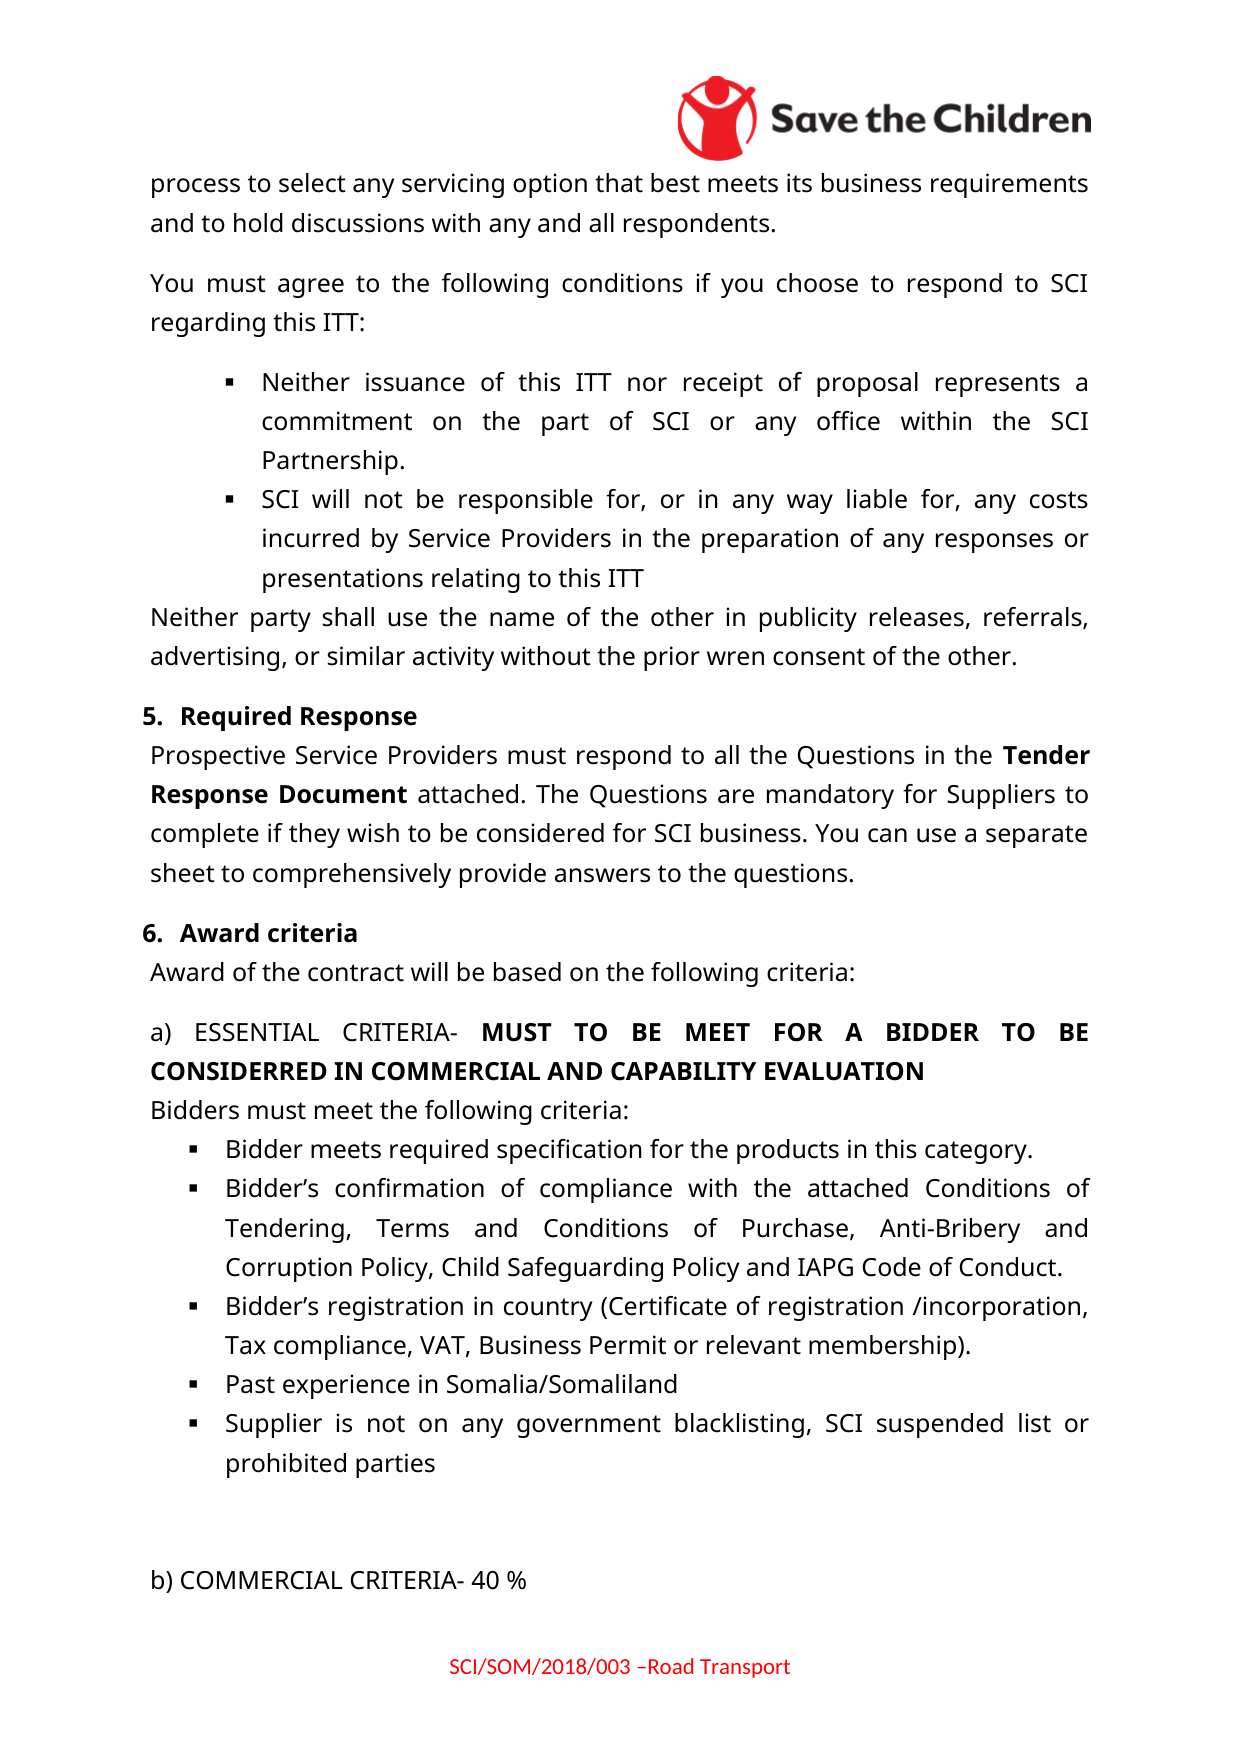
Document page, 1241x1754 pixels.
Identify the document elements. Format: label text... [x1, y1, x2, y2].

text You must agree to the following conditions if you choose to respond to SCI regarding this ITT: [150, 265, 1090, 338]
text b) COMMERCIAL CRITERIA- 40 % [150, 1563, 1090, 1597]
list Supplier is not on any government blacklisting, SCI suspended list or prohibited parties [187, 1406, 1090, 1479]
text Neither party shall use the name of the other in publicity releases, referrals, advertising, or similar activity without the prior wren consent of the other. [150, 599, 1090, 673]
list Past experience in Somalia/Somaliland [187, 1367, 1090, 1401]
list SCI will not be responsible for, or in any way liable for, any costs incurred by Service Providers in the preparation of any responses or presentations relating to this ITT [224, 482, 1090, 594]
text Prospective Service Providers must respond to all the Questions in the Tender Response Document attached. The Questions are mandatory for Suppliers to complete if they wish to be considered for SCI business. You can use a separate sheet to comprehensively provide answers to the questions. [150, 738, 1090, 889]
list Bidder’s registration in country (Certificate of registration /incorporation, Tax compliance, VAT, Business Permit or relevant membership). [187, 1288, 1090, 1362]
list Bidder’s confirmation of compliance with the attached Conditions of Tendering, Terms and Conditions of Purchase, Anti-Bribery and Corruption Policy, Child Safeguarding Policy and IAPG Code of Conduct. [187, 1171, 1090, 1283]
list Neither issuance of this ITT nor receipt of proposal represents a commitment on the part of SCI or any office within the SCI Partnership. [224, 364, 1090, 477]
text Bidders must meet the following criteria: [150, 1093, 1090, 1127]
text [150, 150, 1090, 239]
list Award criteria [142, 915, 1090, 949]
list Required Response [142, 698, 1090, 733]
list Bidder meets required specification for the products in this category. [187, 1132, 1090, 1166]
picture [677, 76, 1091, 161]
text a) ESSENTIAL CRITERIA- MUST TO BE MEET FOR A BIDDER TO BE CONSIDERRED IN COMMERCIAL AND CAPABILITY EVALUATION [150, 1014, 1090, 1088]
text Award of the contract will be based on the following criteria: [150, 954, 1090, 988]
